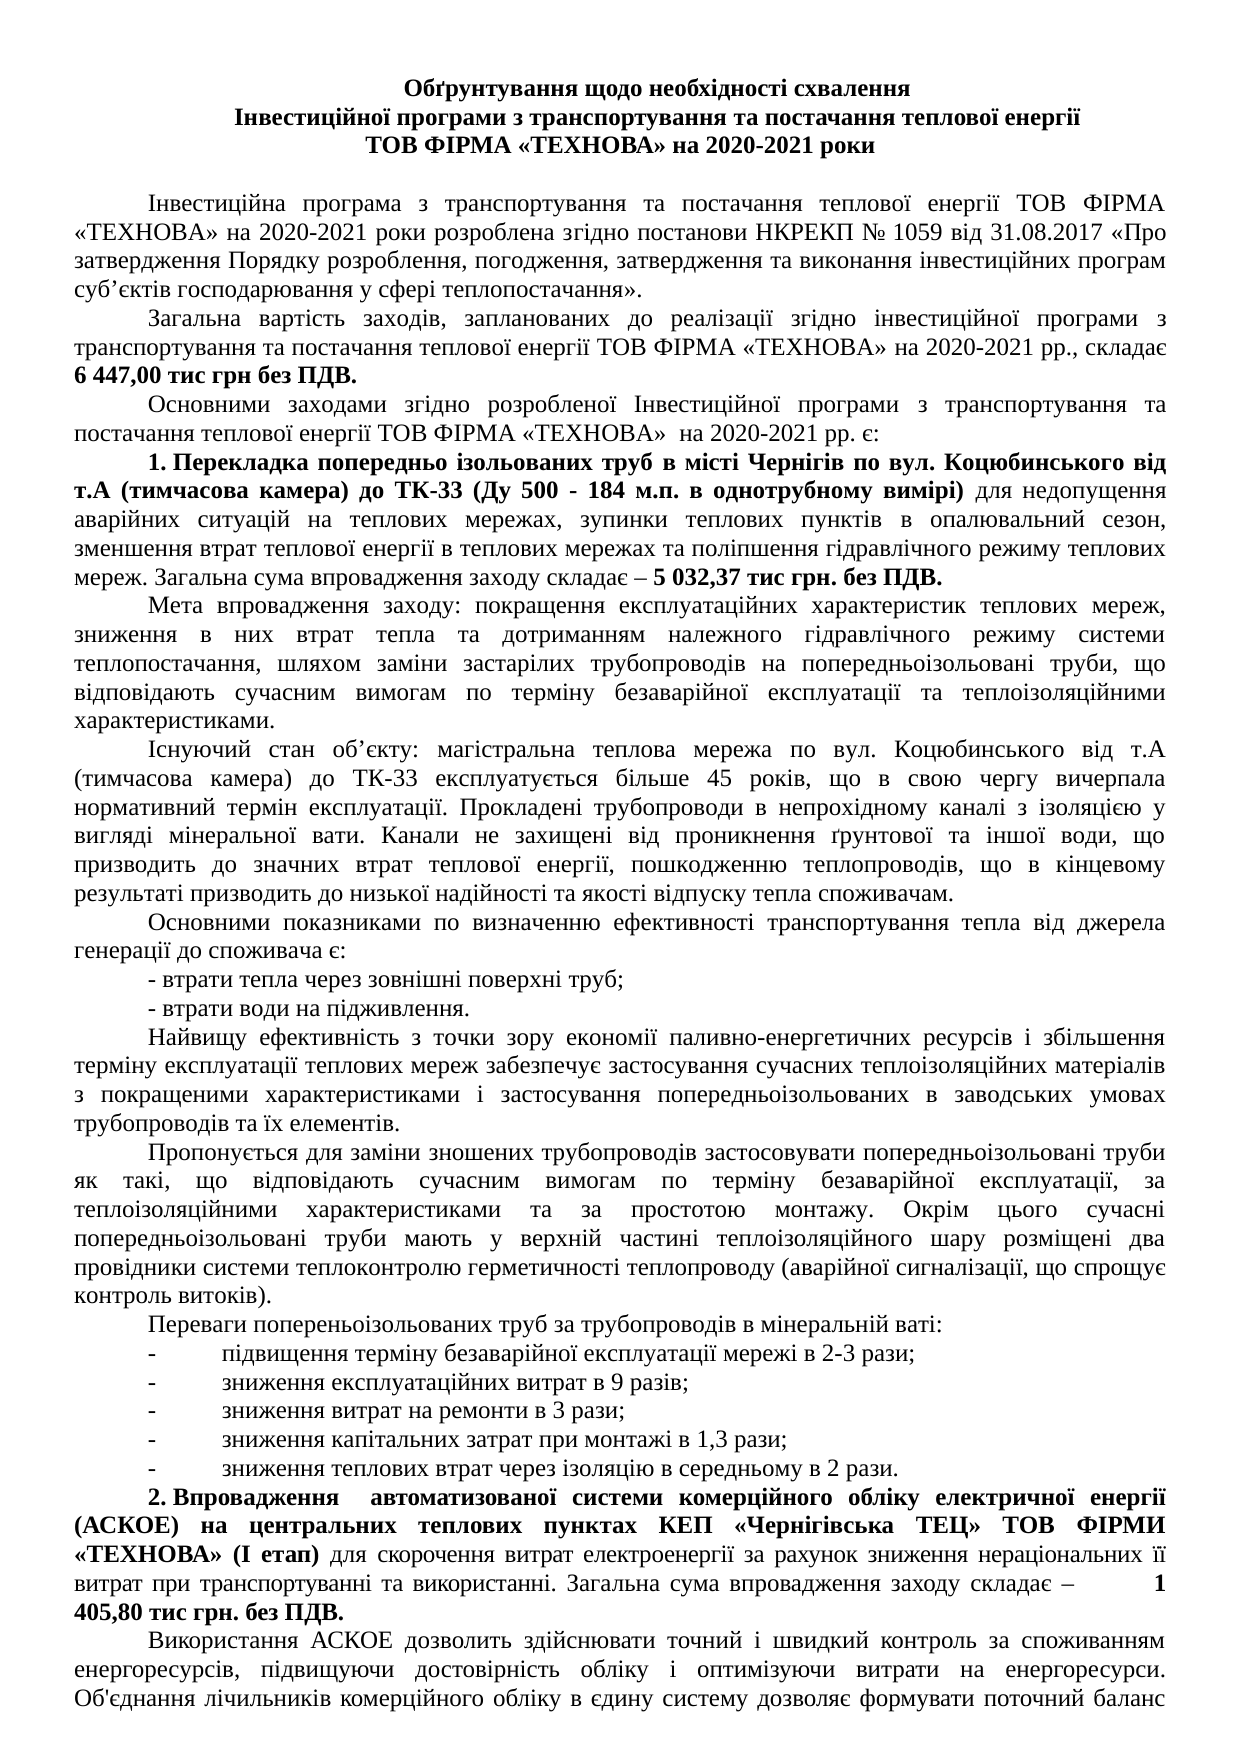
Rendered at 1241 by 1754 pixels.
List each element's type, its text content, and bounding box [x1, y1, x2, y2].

text Мета впровадження заходу: покращення експлуатаційних характеристик теплових мереж, зниження в них втрат тепла та дотриманням належного гідравлічного режиму системи теплопостачання, шляхом заміни застарілих трубопроводів на попередньоізольовані труби, що відповідають сучасним вимогам по терміну безаварійної експлуатації та теплоізоляційними характеристиками. [74, 591, 1167, 734]
text Переваги попереньоізольованих труб за трубопроводів в мінеральній ваті: [74, 1309, 1167, 1338]
text Інвестиційної програми з транспортування та постачання теплової енергії ТОВ ФІРМА «ТЕХНОВА» на 2020-2021 роки [74, 102, 1167, 159]
list зниження теплових втрат через ізоляцію в середньому в 2 рази. [74, 1453, 1167, 1482]
list підвищення терміну безаварійної експлуатації мережі в 2-3 рази; [74, 1338, 1167, 1367]
text Найвищу ефективність з точки зору економії паливно-енергетичних ресурсів і збільшення терміну експлуатації теплових мереж забезпечує застосування сучасних теплоізоляційних матеріалів з покращеними характеристиками і застосування попередньоізольованих в заводських умовах трубопроводів та їх елементів. [74, 1022, 1167, 1137]
text - втрати тепла через зовнішні поверхні труб; [74, 964, 1167, 993]
text Загальна вартість заходів, запланованих до реалізації згідно інвестиційної програми з транспортування та постачання теплової енергії ТОВ ФІРМА «ТЕХНОВА» на 2020-2021 рр., складає 6 447,00 тис грн без ПДВ. [74, 303, 1167, 389]
text Обґрунтування щодо необхідності схвалення [74, 73, 1167, 102]
text Інвестиційна програма з транспортування та постачання теплової енергії ТОВ ФІРМА «ТЕХНОВА» на 2020-2021 роки розроблена згідно постанови НКРЕКП № 1059 від 31.08.2017 «Про затвердження Порядку розроблення, погодження, затвердження та виконання інвестиційних програм суб’єктів господарювання у сфері теплопостачання». [74, 188, 1167, 303]
list зниження витрат на ремонти в 3 рази; [74, 1396, 1167, 1424]
text Основними показниками по визначенню ефективності транспортування тепла від джерела генерації до споживача є: [74, 907, 1167, 964]
text Основними заходами згідно розробленої Інвестиційної програми з транспортування та постачання теплової енергії ТОВ ФІРМА «ТЕХНОВА» на 2020-2021 рр. є: [74, 389, 1167, 447]
list зниження експлуатаційних витрат в 9 разів; [74, 1367, 1167, 1396]
text - втрати води на підживлення. [74, 993, 1167, 1022]
list зниження капітальних затрат при монтажі в 1,3 рази; [74, 1424, 1167, 1453]
text 2. Впровадження автоматизованої системи комерційного обліку електричної енергії (АСКОЕ) на центральних теплових пунктах КЕП «Чернігівська ТЕЦ» ТОВ ФІРМИ «ТЕХНОВА» (І етап) для скорочення витрат електроенергії за рахунок зниження нераціональних її витрат при транспортуванні та використанні. Загальна сума впровадження заходу складає – 1 405,80 тис грн. без ПДВ. [74, 1482, 1167, 1626]
text Пропонується для заміни зношених трубопроводів застосовувати попередньоізольовані труби як такі, що відповідають сучасним вимогам по терміну безаварійної експлуатації, за теплоізоляційними характеристиками та за простотою монтажу. Окрім цього сучасні попередньоізольовані труби мають у верхній частині теплоізоляційного шару розміщені два провідники системи теплоконтролю герметичності теплопроводу (аварійної сигналізації, що спрощує контроль витоків). [74, 1137, 1167, 1309]
text Існуючий стан об’єкту: магістральна теплова мережа по вул. Коцюбинського від т.А (тимчасова камера) до ТК-33 експлуатується більше 45 років, що в свою чергу вичерпала нормативний термін експлуатації. Прокладені трубопроводи в непрохідному каналі з ізоляцією у вигляді мінеральної вати. Канали не захищені від проникнення ґрунтової та іншої води, що призводить до значних втрат теплової енергії, пошкодженню теплопроводів, що в кінцевому результаті призводить до низької надійності та якості відпуску тепла споживачам. [74, 734, 1167, 907]
text 1. Перекладка попередньо ізольованих труб в місті Чернігів по вул. Коцюбинського від т.А (тимчасова камера) до ТК-33 (Ду 500 - 184 м.п. в однотрубному вимірі) для недопущення аварійних ситуацій на теплових мережах, зупинки теплових пунктів в опалювальний сезон, зменшення втрат теплової енергії в теплових мережах та поліпшення гідравлічного режиму теплових мереж. Загальна сума впровадження заходу складає – 5 032,37 тис грн. без ПДВ. [74, 447, 1167, 591]
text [74, 1626, 1167, 1712]
